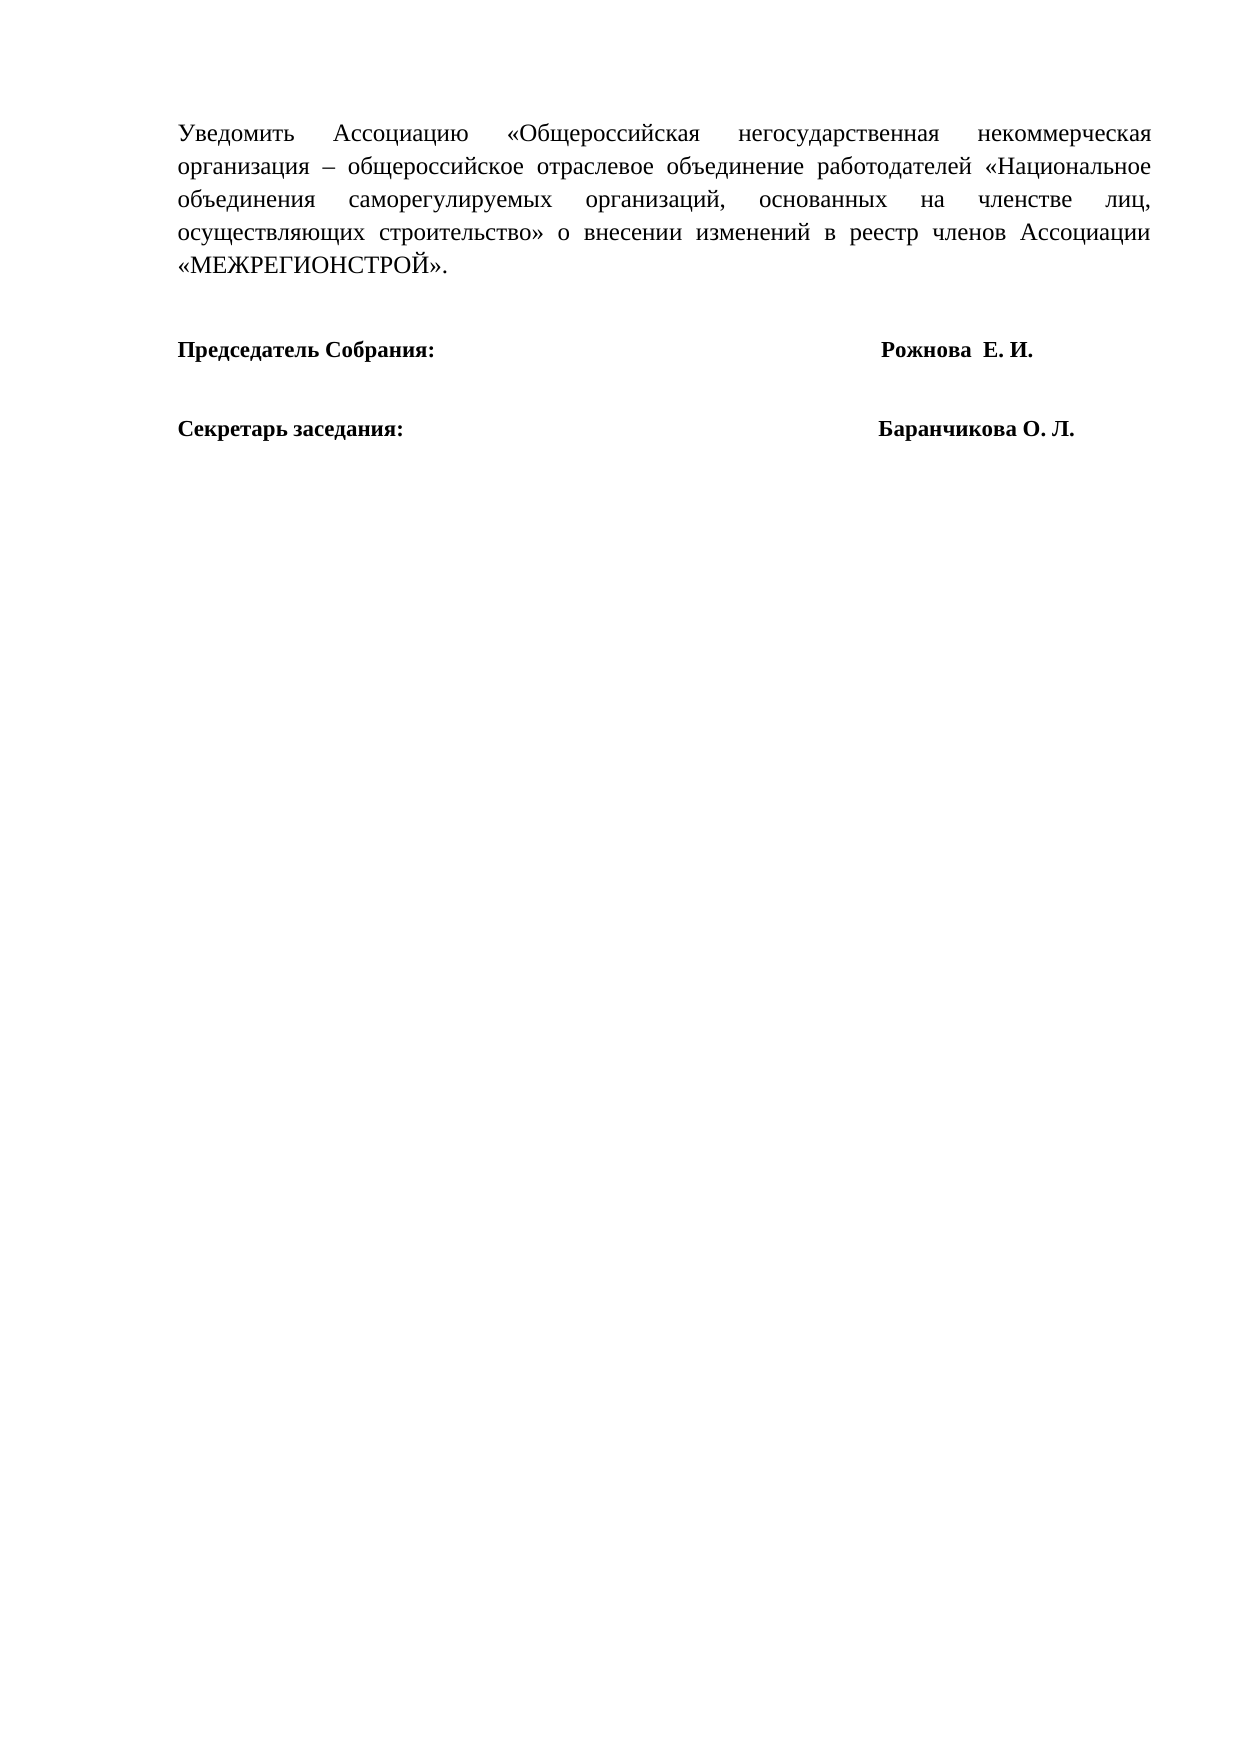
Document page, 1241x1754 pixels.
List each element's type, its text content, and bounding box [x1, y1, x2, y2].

text Уведомить Ассоциацию «Общероссийская негосударственная некоммерческая организация – общероссийское отраслевое объединение работодателей «Национальное объединения саморегулируемых организаций, основанных на членстве лиц, осуществляющих строительство» о внесении изменений в реестр членов Ассоциации «МЕЖРЕГИОНСТРОЙ». [177, 118, 1152, 279]
text Председатель Собрания: Рожнова Е. И. [177, 336, 1152, 362]
text Секретарь заседания: Баранчикова О. Л. [177, 415, 1152, 468]
